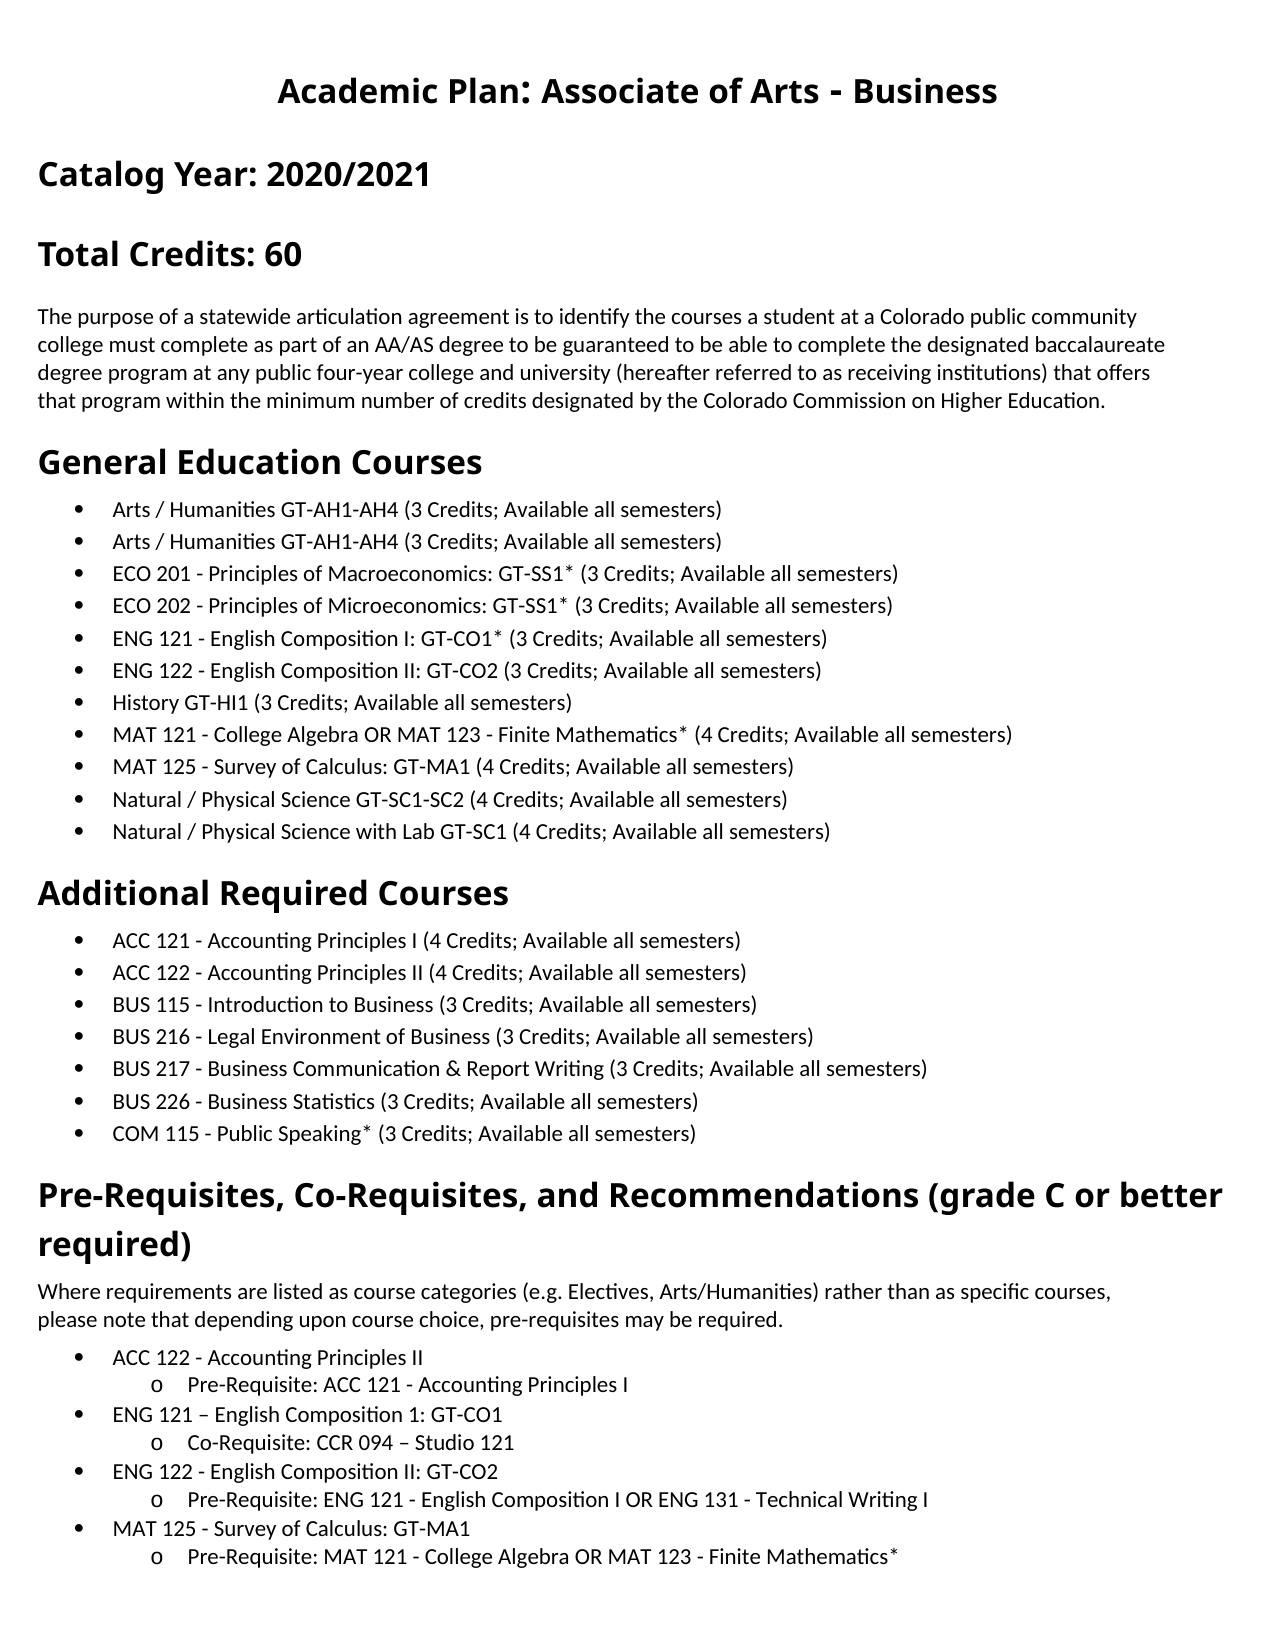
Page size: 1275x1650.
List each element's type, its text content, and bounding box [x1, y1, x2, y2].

text college must complete as part of an AA/AS degree to be guaranteed to be able to complete the designated baccalaureate [37, 330, 1237, 358]
list ACC 121 - Accounting Principles I (4 Credits; Available all semesters) [75, 926, 1237, 954]
text that program within the minimum number of credits designated by the Colorado Commission on Higher Education. [37, 386, 1237, 414]
subtitle Catalog Year: 2020/2021 [37, 150, 1237, 196]
text degree program at any public four-year college and university (hereafter referred to as receiving institutions) that offers [37, 358, 1237, 386]
list ENG 121 - English Composition I: GT-CO1* (3 Credits; Available all semesters) [75, 624, 1237, 652]
list ECO 201 - Principles of Macroeconomics: GT-SS1* (3 Credits; Available all semesters) [75, 559, 1237, 587]
list Arts / Humanities GT-AH1-AH4 (3 Credits; Available all semesters) [75, 527, 1237, 555]
list BUS 217 - Business Communication & Report Writing (3 Credits; Available all semesters) [75, 1054, 1237, 1083]
list Co-Requisite: CCR 094 – Studio 121 [150, 1428, 1237, 1457]
text please note that depending upon course choice, pre-requisites may be required. [37, 1305, 1237, 1333]
list BUS 115 - Introduction to Business (3 Credits; Available all semesters) [75, 990, 1237, 1018]
subtitle Additional Required Courses [37, 870, 1237, 915]
list BUS 226 - Business Statistics (3 Credits; Available all semesters) [75, 1087, 1237, 1115]
subtitle General Education Courses [37, 439, 1237, 484]
list Pre-Requisite: ACC 121 - Accounting Principles I [150, 1371, 1237, 1400]
list BUS 216 - Legal Environment of Business (3 Credits; Available all semesters) [75, 1022, 1237, 1050]
text The purpose of a statewide articulation agreement is to identify the courses a student at a Colorado public community [37, 302, 1237, 330]
list COM 115 - Public Speaking* (3 Credits; Available all semesters) [75, 1119, 1237, 1147]
list MAT 125 - Survey of Calculus: GT-MA1 [75, 1514, 1237, 1542]
list ECO 202 - Principles of Microeconomics: GT-SS1* (3 Credits; Available all semesters) [75, 592, 1237, 619]
list ENG 121 – English Composition 1: GT-CO1 [75, 1400, 1237, 1428]
list Arts / Humanities GT-AH1-AH4 (3 Credits; Available all semesters) [75, 495, 1237, 523]
subtitle Pre-Requisites, Co-Requisites, and Recommendations (grade C or better required) [37, 1172, 1237, 1266]
list MAT 125 - Survey of Calculus: GT-MA1 (4 Credits; Available all semesters) [75, 752, 1237, 781]
list Pre-Requisite: MAT 121 - College Algebra OR MAT 123 - Finite Mathematics* [150, 1542, 1237, 1571]
list MAT 121 - College Algebra OR MAT 123 - Finite Mathematics* (4 Credits; Available all semesters) [75, 720, 1237, 748]
list Pre-Requisite: ENG 121 - English Composition I OR ENG 131 - Technical Writing I [150, 1485, 1237, 1514]
subtitle Total Credits: 60 [37, 231, 1237, 276]
title Academic Plan: Associate of Arts - Business [37, 62, 1237, 115]
list ACC 122 - Accounting Principles II (4 Credits; Available all semesters) [75, 958, 1237, 986]
list Natural / Physical Science with Lab GT-SC1 (4 Credits; Available all semesters) [75, 817, 1237, 845]
list ENG 122 - English Composition II: GT-CO2 [75, 1457, 1237, 1485]
list Natural / Physical Science GT-SC1-SC2 (4 Credits; Available all semesters) [75, 785, 1237, 813]
list History GT-HI1 (3 Credits; Available all semesters) [75, 688, 1237, 716]
text Where requirements are listed as course categories (e.g. Electives, Arts/Humanities) rather than as specific courses, [37, 1277, 1237, 1305]
list ACC 122 - Accounting Principles II [75, 1343, 1237, 1371]
list ENG 122 - English Composition II: GT-CO2 (3 Credits; Available all semesters) [75, 656, 1237, 684]
